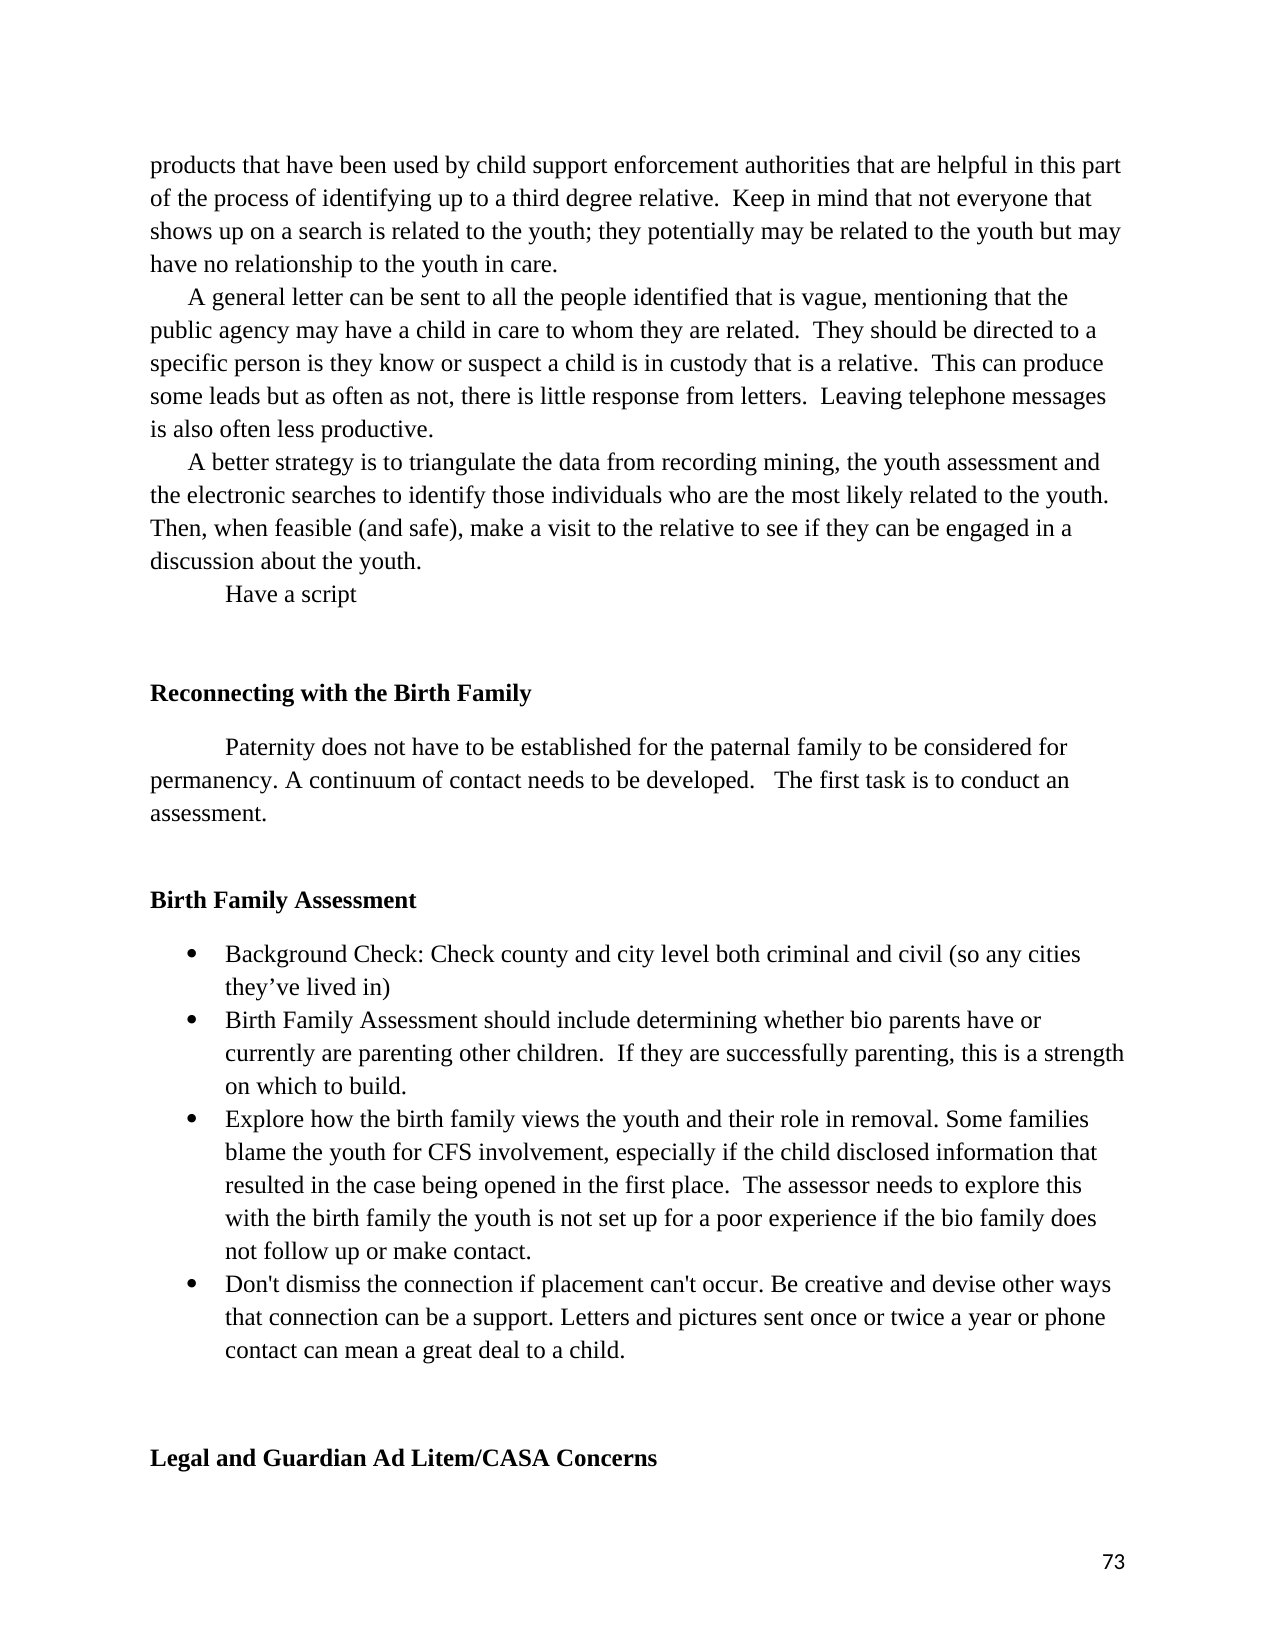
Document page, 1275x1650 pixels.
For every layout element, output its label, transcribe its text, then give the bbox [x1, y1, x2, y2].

text Legal and Guardian Ad Litem/CASA Concerns [150, 1443, 1125, 1472]
list Birth Family Assessment should include determining whether bio parents have or currently are parenting other children. If they are successfully parenting, this is a strength on which to build. [187, 1005, 1125, 1100]
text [150, 150, 1125, 278]
text Paternity does not have to be established for the paternal family to be considered for permanency. A continuum of contact needs to be developed. The first task is to conduct an assessment. [150, 732, 1125, 827]
list Don't dismiss the connection if placement can't occur. Be creative and devise other ways that connection can be a support. Letters and pictures sent once or twice a year or phone contact can mean a great deal to a child. [187, 1269, 1125, 1364]
text A general letter can be sent to all the people identified that is vague, mentioning that the public agency may have a child in care to whom they are related. They should be directed to a specific person is they know or suspect a child is in custody that is a relative. This can produce some leads but as often as not, there is little response from letters. Leaving telephone messages is also often less productive. [150, 282, 1125, 443]
text Reconnecting with the Birth Family [150, 678, 1125, 707]
text A better strategy is to triangulate the data from recording mining, the youth assessment and the electronic searches to identify those individuals who are the most likely related to the youth. Then, when feasible (and safe), make a visit to the relative to see if they can be engaged in a discussion about the youth. [150, 447, 1125, 575]
list Explore how the birth family views the youth and their role in removal. Some families blame the youth for CFS involvement, especially if the child disclosed information that resulted in the case being opened in the first place. The assessor needs to explore this with the birth family the youth is not set up for a poor experience if the bio family does not follow up or make contact. [187, 1104, 1125, 1265]
text Have a script [150, 579, 1125, 608]
text Birth Family Assessment [150, 885, 1125, 914]
list Background Check: Check county and city level both criminal and civil (so any cities they’ve lived in) [187, 939, 1125, 1001]
